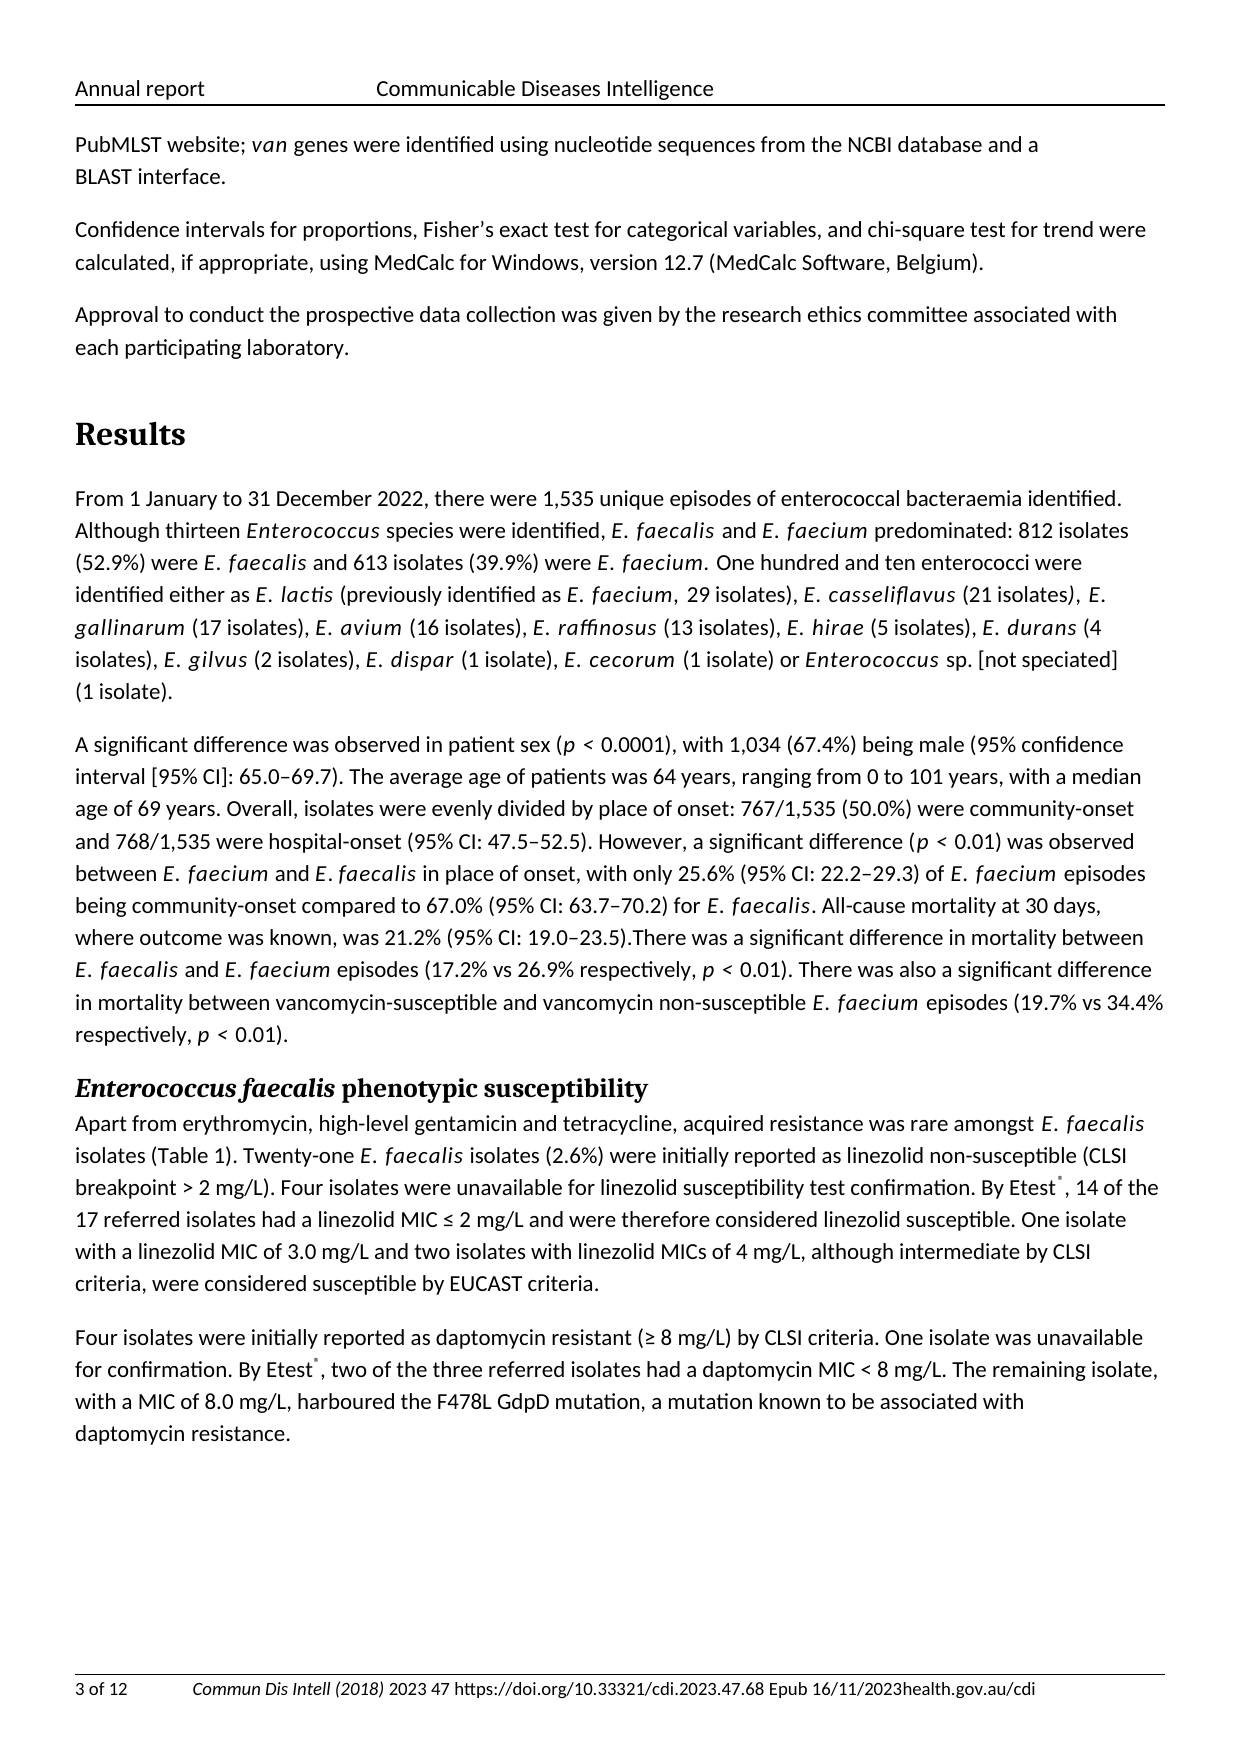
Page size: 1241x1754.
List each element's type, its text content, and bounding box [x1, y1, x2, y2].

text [75, 130, 1165, 190]
text Approval to conduct the prospective data collection was given by the research ethics committee associated with each participating laboratory. [75, 301, 1165, 361]
text Four isolates were initially reported as daptomycin resistant (≥ 8 mg/L) by CLSI criteria. One isolate was unavailable for confirmation. By Etest®, two of the three referred isolates had a daptomycin MIC < 8 mg/L. The remaining isolate, with a MIC of 8.0 mg/L, harboured the F478L GdpD mutation, a mutation known to be associated with daptomycin resistance. [75, 1323, 1165, 1447]
text From 1 January to 31 December 2022, there were 1,535 unique episodes of enterococcal bacteraemia identified. Although thirteen Enterococcus species were identified, E. faecalis and E. faecium predominated: 812 isolates (52.9%) were E. faecalis and 613 isolates (39.9%) were E. faecium. One hundred and ten enterococci were identified either as E. lactis (previously identified as E. faecium, 29 isolates), E. casseliflavus (21 isolates), E. gallinarum (17 isolates), E. avium (16 isolates), E. raffinosus (13 isolates), E. hirae (5 isolates), E. durans (4 isolates), E. gilvus (2 isolates), E. dispar (1 isolate), E. cecorum (1 isolate) or Enterococcus sp. [not speciated] (1 isolate). [75, 484, 1165, 705]
text A significant difference was observed in patient sex (p < 0.0001), with 1,034 (67.4%) being male (95% confidence interval [95% CI]: 65.0–69.7). The average age of patients was 64 years, ranging from 0 to 101 years, with a median age of 69 years. Overall, isolates were evenly divided by place of onset: 767/1,535 (50.0%) were community-onset and 768/1,535 were hospital-onset (95% CI: 47.5–52.5). However, a significant difference (p < 0.01) was observed between E. faecium and E. faecalis in place of onset, with only 25.6% (95% CI: 22.2–29.3) of E. faecium episodes being community-onset compared to 67.0% (95% CI: 63.7–70.2) for E. faecalis. All-cause mortality at 30 days, where outcome was known, was 21.2% (95% CI: 19.0–23.5).There was a significant difference in mortality between E. faecalis and E. faecium episodes (17.2% vs 26.9% respectively, p < 0.01). There was also a significant difference in mortality between vancomycin-susceptible and vancomycin non-susceptible E. faecium episodes (19.7% vs 34.4% respectively, p < 0.01). [75, 730, 1165, 1048]
subtitle Enterococcus faecalis phenotypic susceptibility [75, 1073, 1165, 1104]
subtitle Results [75, 415, 1165, 453]
text Apart from erythromycin, high-level gentamicin and tetracycline, acquired resistance was rare amongst E. faecalis isolates (Table 1). Twenty-one E. faecalis isolates (2.6%) were initially reported as linezolid non-susceptible (CLSI breakpoint > 2 mg/L). Four isolates were unavailable for linezolid susceptibility test confirmation. By Etest®, 14 of the 17 referred isolates had a linezolid MIC ≤ 2 mg/L and were therefore considered linezolid susceptible. One isolate with a linezolid MIC of 3.0 mg/L and two isolates with linezolid MICs of 4 mg/L, although intermediate by CLSI criteria, were considered susceptible by EUCAST criteria. [75, 1109, 1165, 1298]
text Confidence intervals for proportions, Fisher’s exact test for categorical variables, and chi-square test for trend were calculated, if appropriate, using MedCalc for Windows, version 12.7 (MedCalc Software, Belgium). [75, 215, 1165, 276]
